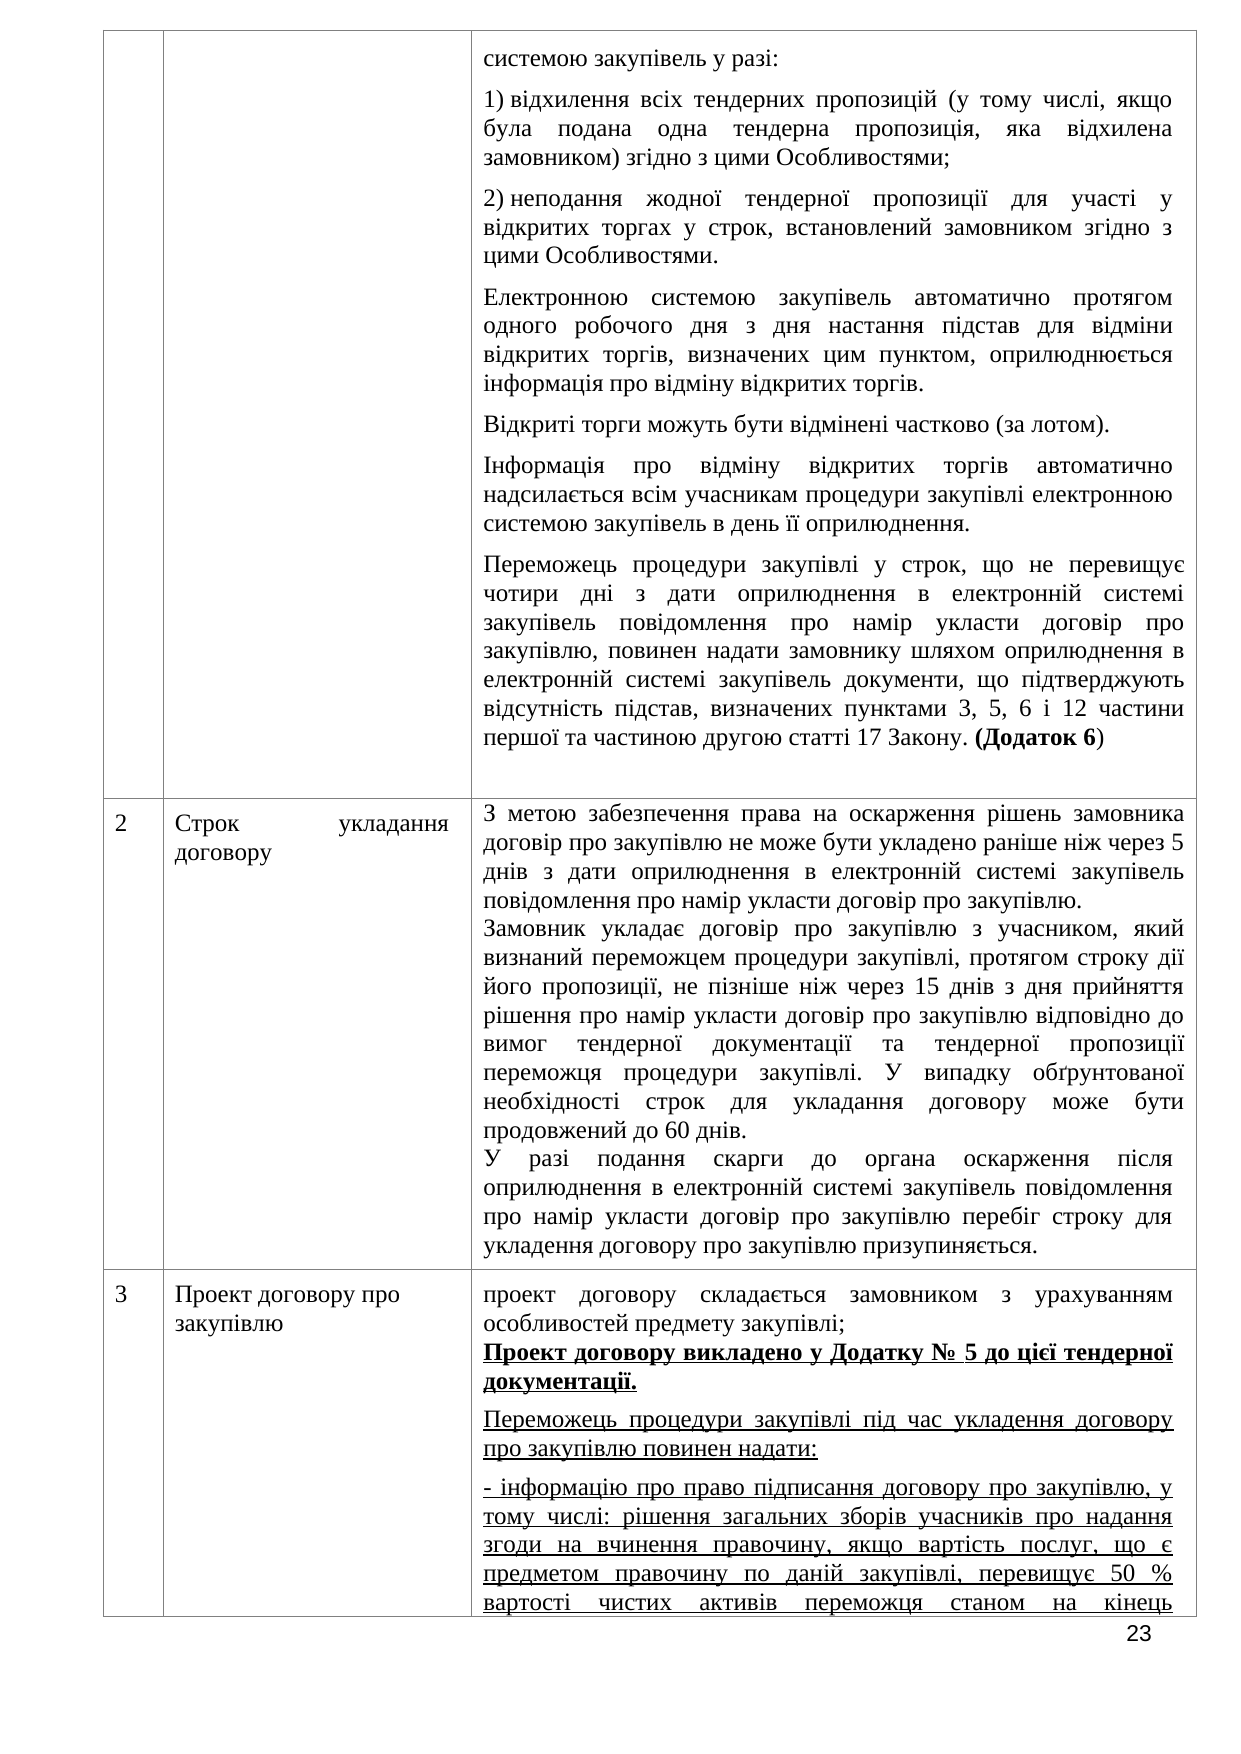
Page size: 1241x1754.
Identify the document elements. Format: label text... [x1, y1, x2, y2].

table_cell 3 [104, 1270, 163, 1616]
table_cell З метою забезпечення права на оскарження рішень замовника договір про закупівлю не може бути укладено раніше ніж через 5 днів з дати оприлюднення в електронній системі закупівель повідомлення про намір укласти договір про закупівлю. Замовник укладає договір про закупівлю з учасником, який визнаний переможцем процедури закупівлі, протягом строку дії його пропозиції, не пізніше ніж через 15 днів з дня прийняття рішення про намір укласти договір про закупівлю відповідно до вимог тендерної документації та тендерної пропозиції переможця процедури закупівлі. У випадку обґрунтованої необхідності строк для укладання договору може бути продовжений до 60 днів. У разі подання скарги до органа оскарження після оприлюднення в електронній системі закупівель повідомлення про намір укласти договір про закупівлю перебіг строку для укладення договору про закупівлю призупиняється. [472, 799, 1196, 1268]
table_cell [472, 31, 1196, 797]
table_cell [104, 31, 163, 797]
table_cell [472, 1270, 1196, 1616]
table_cell Строк укладання договору [164, 799, 471, 1268]
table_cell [164, 31, 471, 797]
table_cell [164, 1270, 471, 1616]
table_cell 2 [104, 799, 163, 1268]
